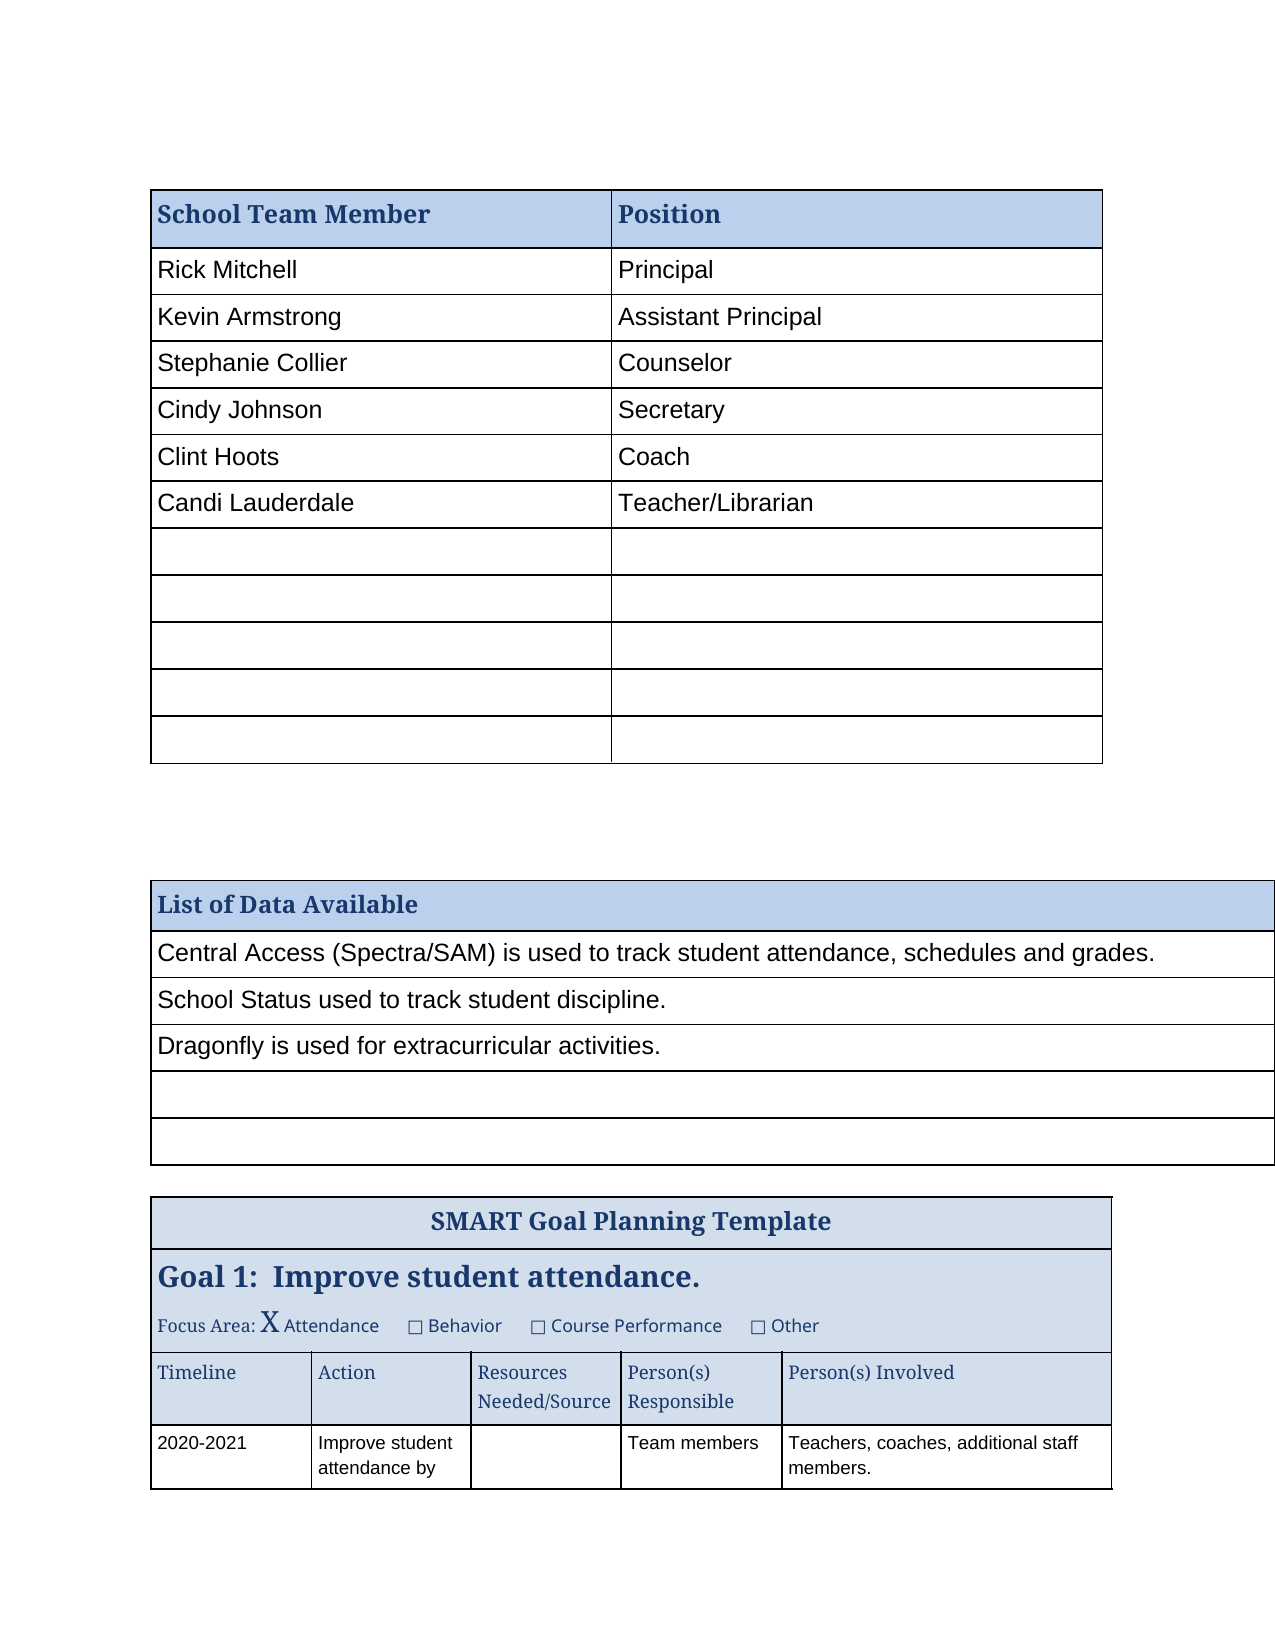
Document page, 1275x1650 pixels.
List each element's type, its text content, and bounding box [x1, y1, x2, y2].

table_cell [783, 1426, 1111, 1488]
table_cell [152, 529, 611, 574]
table_cell [152, 670, 611, 715]
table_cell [312, 1426, 470, 1488]
table_cell Principal [612, 249, 1102, 294]
table_cell Team members [622, 1426, 781, 1488]
table_cell [152, 1072, 1274, 1117]
table_header School Team Member [152, 191, 611, 247]
table_cell [612, 529, 1102, 574]
table_cell [612, 576, 1102, 621]
table_cell [152, 717, 611, 762]
table_cell Resources Needed/Source [472, 1353, 620, 1424]
table_cell Person(s) Involved [783, 1353, 1111, 1424]
table_cell [152, 1119, 1274, 1164]
table_cell Assistant Principal [612, 295, 1102, 340]
table_cell [152, 576, 611, 621]
table_cell Goal 1: Improve student attendance. Focus Area: X [152, 1250, 1111, 1351]
table_cell Counselor [612, 342, 1102, 387]
table_cell Action [312, 1353, 470, 1424]
table_cell Coach [612, 435, 1102, 480]
table_cell Central Access (Spectra/SAM) is used to track student attendance, schedules and grades. [152, 932, 1274, 977]
table_cell Clint Hoots [152, 435, 611, 480]
table_cell [612, 670, 1102, 715]
table_cell Person(s) Responsible [622, 1353, 781, 1424]
table_cell Rick Mitchell [152, 249, 611, 294]
table_cell Secretary [612, 389, 1102, 434]
table_cell Timeline [152, 1353, 311, 1424]
table_cell 2020-2021 [152, 1426, 311, 1488]
table_cell Cindy Johnson [152, 389, 611, 434]
table_cell [612, 623, 1102, 668]
table_header List of Data Available [152, 881, 1274, 930]
table_cell Stephanie Collier [152, 342, 611, 387]
table_cell Kevin Armstrong [152, 295, 611, 340]
table_cell [152, 623, 611, 668]
table_cell Candi Lauderdale [152, 482, 611, 527]
table_cell Teacher/Librarian [612, 482, 1102, 527]
table_cell School Status used to track student discipline. [152, 978, 1274, 1023]
table_cell [472, 1426, 620, 1488]
table_cell Dragonfly is used for extracurricular activities. [152, 1025, 1274, 1070]
table_header Position [612, 191, 1102, 247]
table_header SMART Goal Planning Template [152, 1198, 1111, 1248]
table_cell [612, 717, 1102, 762]
